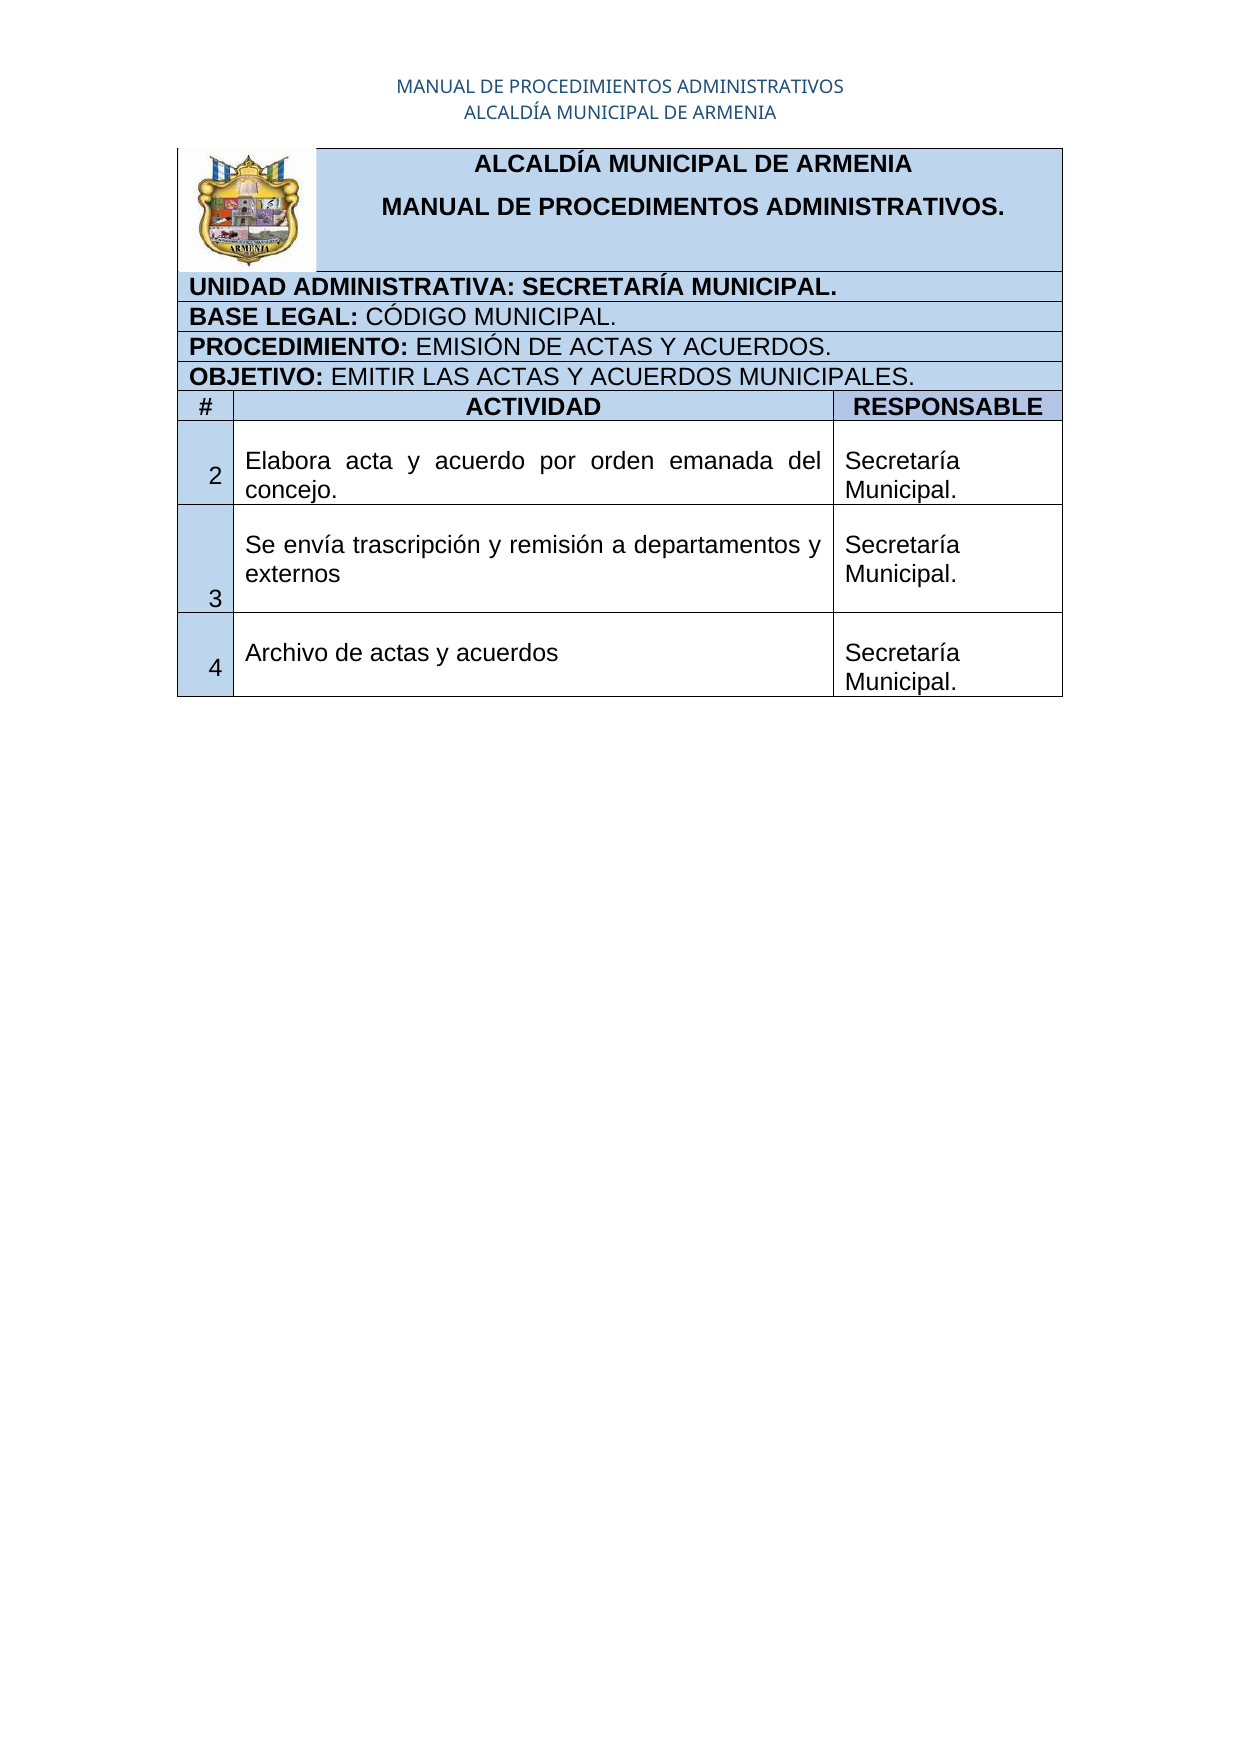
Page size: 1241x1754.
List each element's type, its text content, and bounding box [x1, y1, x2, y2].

table_cell # [178, 391, 233, 420]
table_cell Secretaría Municipal. [834, 421, 1062, 504]
table_cell ACTIVIDAD [234, 391, 833, 420]
table_cell 2 [178, 421, 233, 504]
table_cell Archivo de actas y acuerdos [234, 613, 833, 696]
table_cell 3 [178, 505, 233, 612]
table_cell UNIDAD ADMINISTRATIVA: SECRETARÍA MUNICIPAL. [178, 272, 1062, 301]
table_cell 4 [178, 613, 233, 696]
table_cell Secretaría Municipal. [834, 505, 1062, 612]
table_header ALCALDÍA MUNICIPAL DE ARMENIA MANUAL DE PROCEDIMENTOS ADMINISTRATIVOS. [317, 149, 1062, 271]
table_cell RESPONSABLE [834, 391, 1062, 420]
table_cell BASE LEGAL: CÓDIGO MUNICIPAL. [178, 302, 1062, 331]
table_cell Se envía trascripción y remisión a departamentos y externos [234, 505, 833, 612]
table_cell OBJETIVO: EMITIR LAS ACTAS Y ACUERDOS MUNICIPALES. [178, 362, 1062, 390]
table_cell Secretaría Municipal. [834, 613, 1062, 696]
picture [178, 148, 317, 272]
table_cell PROCEDIMIENTO: EMISIÓN DE ACTAS Y ACUERDOS. [178, 332, 1062, 361]
table_cell Elabora acta y acuerdo por orden emanada del concejo. [234, 421, 833, 504]
